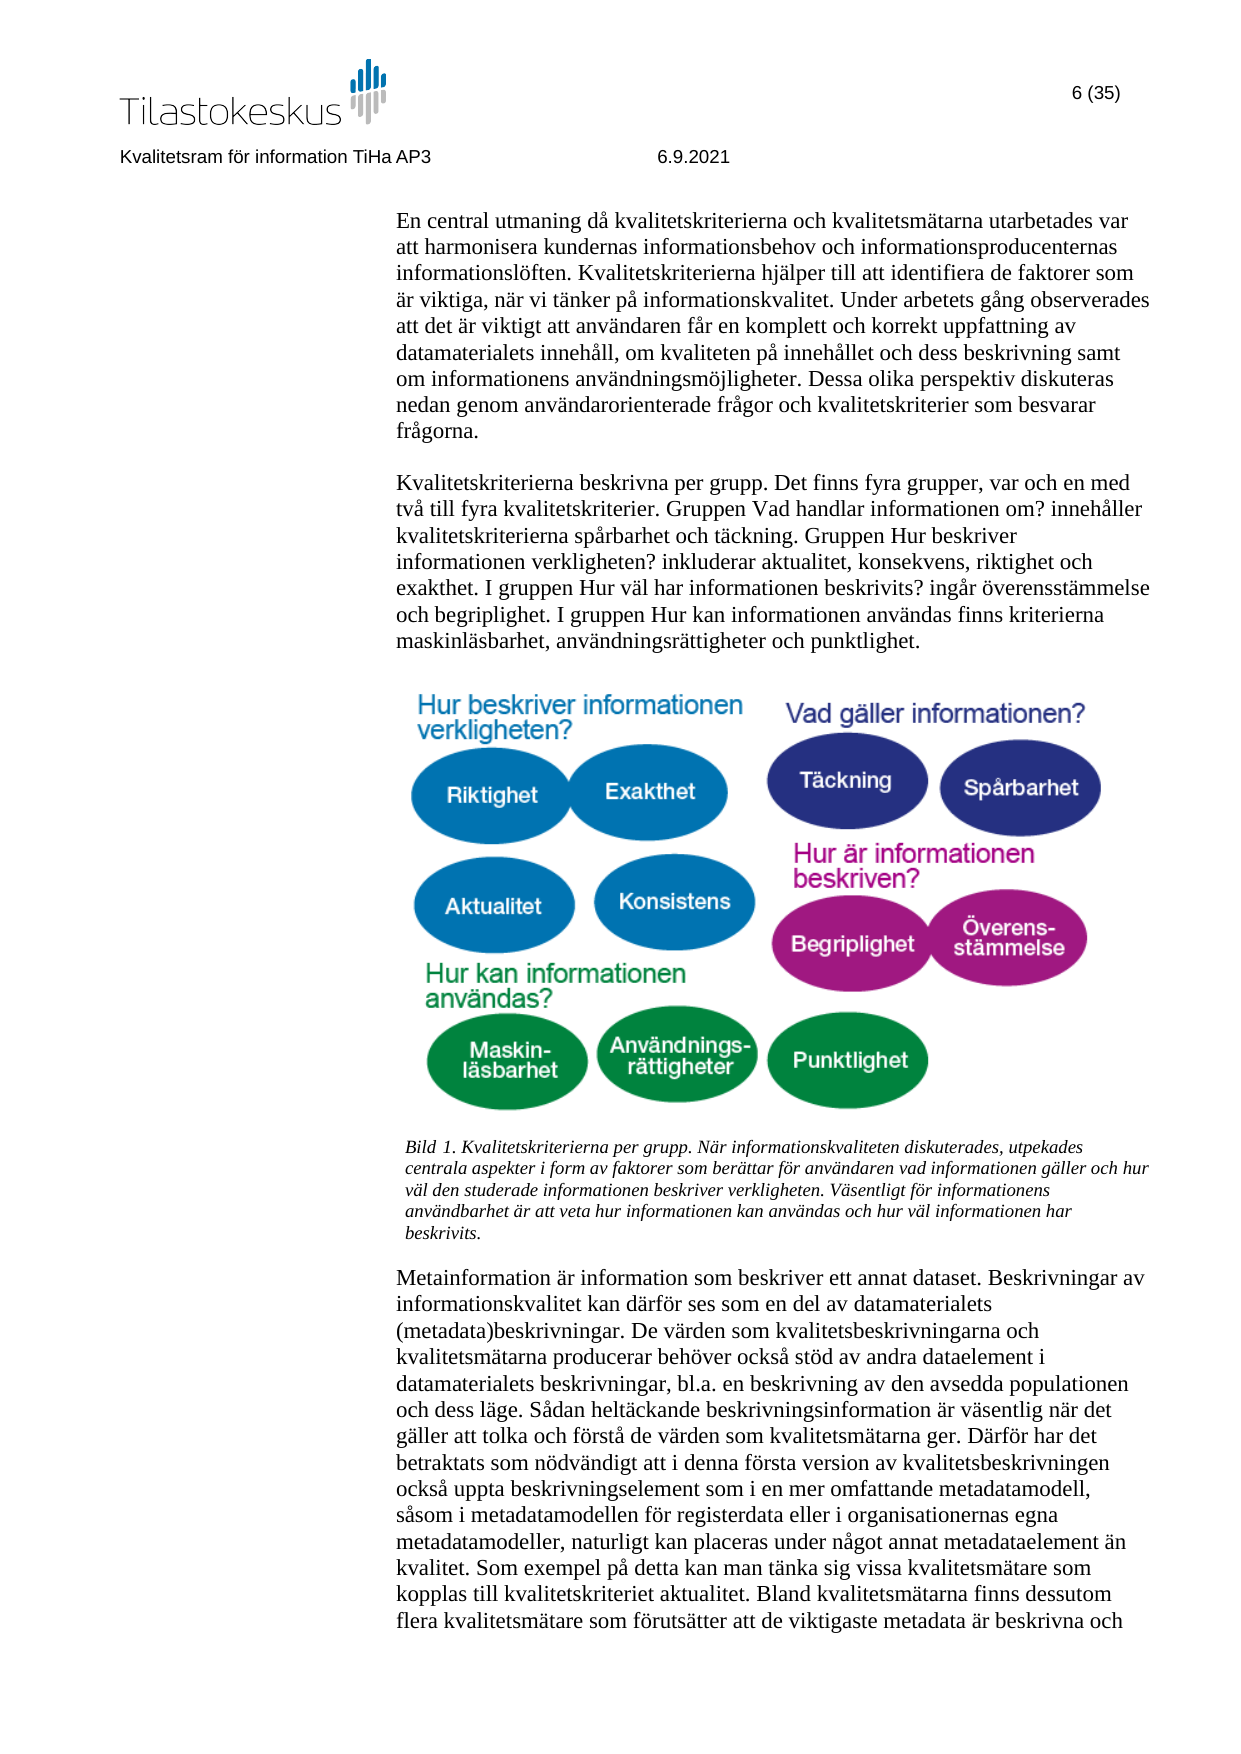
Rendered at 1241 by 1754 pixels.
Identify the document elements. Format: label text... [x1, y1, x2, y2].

picture [119, 59, 386, 125]
text En central utmaning då kvalitetskriterierna och kvalitetsmätarna utarbetades var att harmonisera kundernas informationsbehov och informationsproducenternas informationslöften. Kvalitetskriterierna hjälper till att identifiera de faktorer som är viktiga, när vi tänker på informationskvalitet. Under arbetets gång observerades att det är viktigt att användaren får en komplett och korrekt uppfattning av datamaterialets innehåll, om kvaliteten på innehållet och dess beskrivning samt om informationens användningsmöjligheter. Dessa olika perspektiv diskuteras nedan genom användarorienterade frågor och kvalitetskriterier som besvarar frågorna. [396, 207, 1152, 444]
text Bild 1. Kvalitetskriterierna per grupp. När informationskvaliteten diskuterades, utpekades centrala aspekter i form av faktorer som berättar för användaren vad informationen gäller och hur väl den studerade informationen beskriver verkligheten. Väsentligt för informationens användbarhet är att veta hur informationen kan användas och hur väl informationen har beskrivits. [405, 1136, 1152, 1243]
picture [395, 678, 1115, 1123]
text Kvalitetskriterierna beskrivna per grupp. Det finns fyra grupper, var och en med två till fyra kvalitetskriterier. Gruppen Vad handlar informationen om? innehåller kvalitetskriterierna spårbarhet och täckning. Gruppen Hur beskriver informationen verkligheten? inkluderar aktualitet, konsekvens, riktighet och exakthet. I gruppen Hur väl har informationen beskrivits? ingår överensstämmelse och begriplighet. I gruppen Hur kan informationen användas finns kriterierna maskinläsbarhet, användningsrättigheter och punktlighet. [396, 469, 1152, 653]
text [396, 1264, 1152, 1633]
